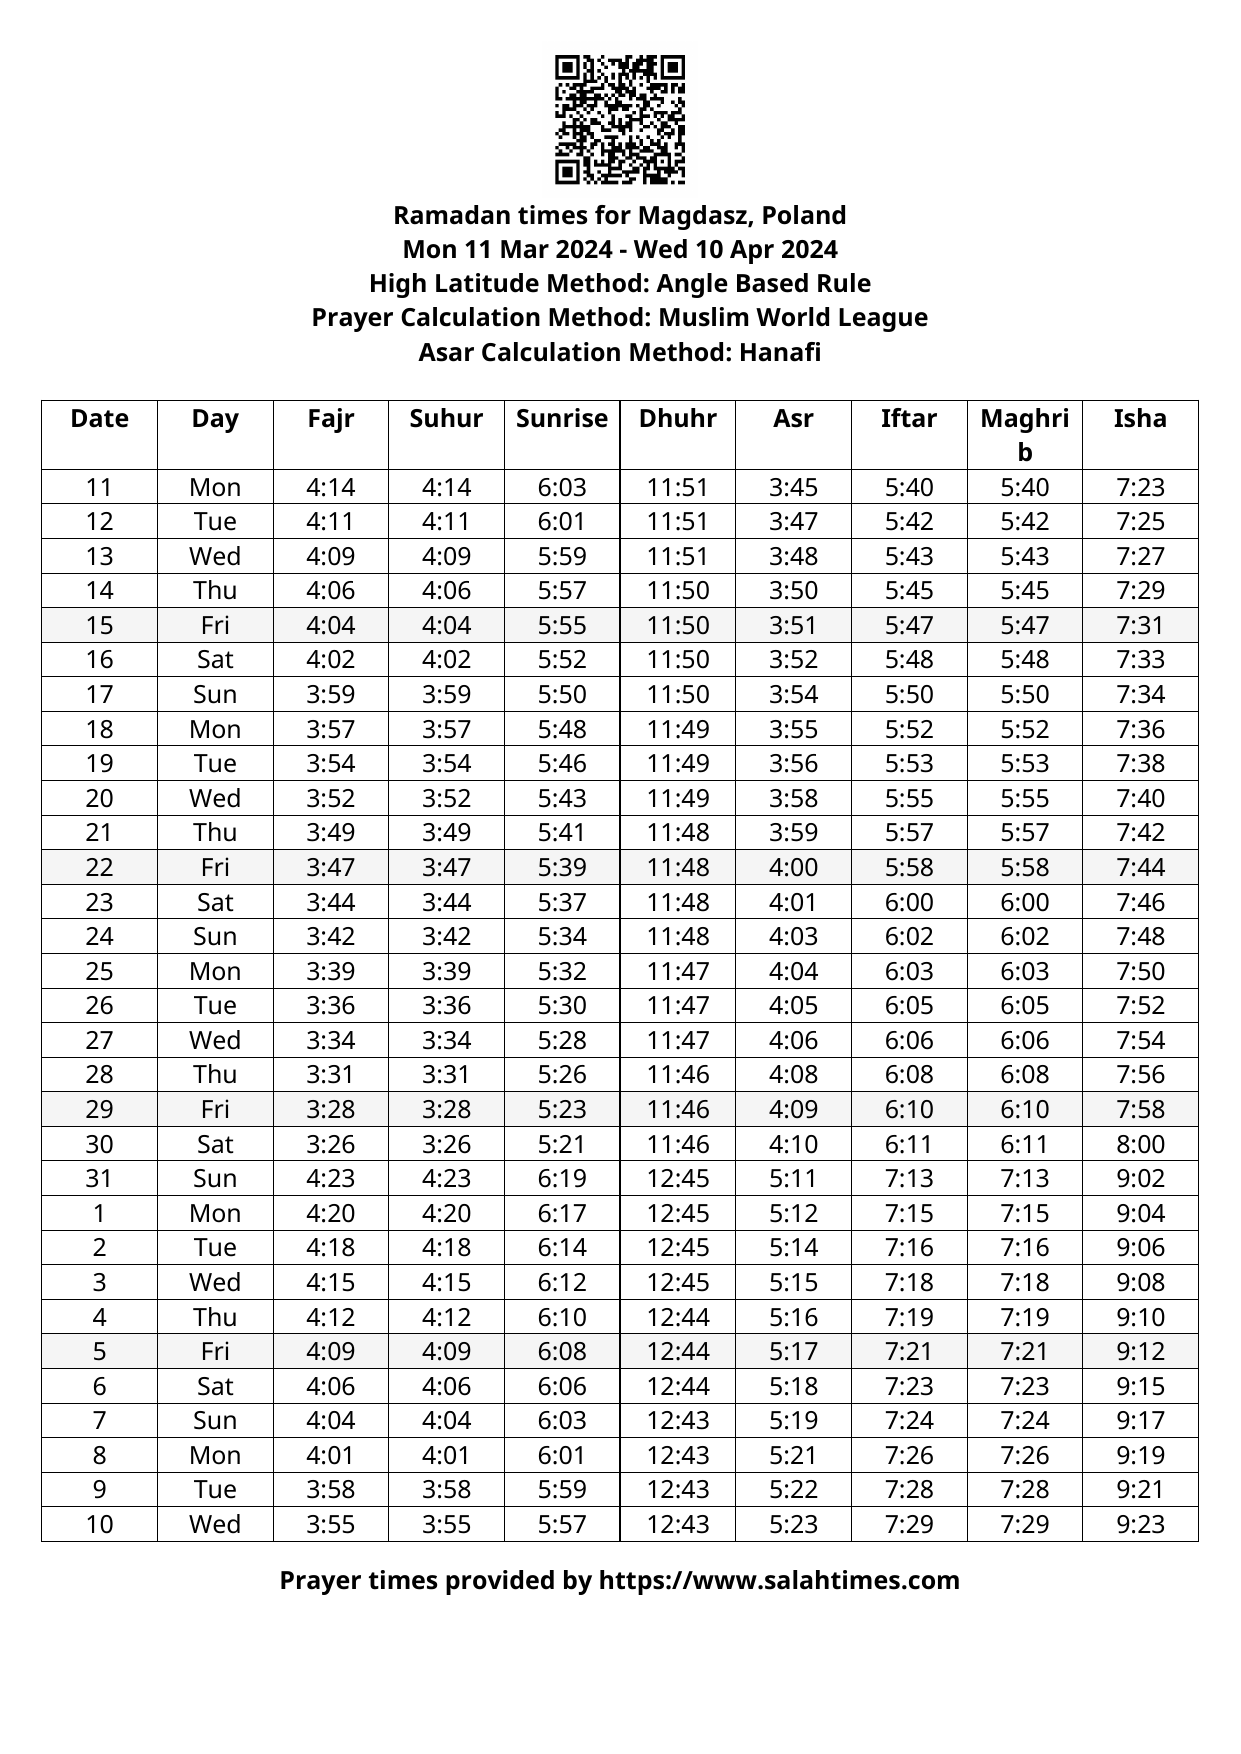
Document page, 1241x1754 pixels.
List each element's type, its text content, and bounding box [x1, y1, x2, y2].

table_cell 3:52 [389, 781, 504, 814]
table_cell 5:59 [505, 539, 619, 572]
table_cell Mon [158, 1438, 273, 1472]
table_cell 6:11 [852, 1127, 967, 1160]
table_cell 9:17 [1083, 1404, 1198, 1437]
table_cell 4:08 [736, 1058, 851, 1091]
picture [542, 41, 699, 198]
table_cell 7:38 [1083, 746, 1198, 780]
table_cell 5:59 [505, 1473, 619, 1506]
table_cell Sun [158, 1404, 273, 1437]
table_cell 30 [42, 1127, 157, 1160]
table_cell 4:11 [389, 504, 504, 538]
table_cell 15 [42, 608, 157, 642]
table_cell 4:06 [736, 1023, 851, 1057]
table_cell 5:55 [852, 781, 967, 814]
table_cell 5:17 [736, 1334, 851, 1368]
table_cell 9:04 [1083, 1196, 1198, 1229]
table_cell 4:14 [274, 470, 388, 503]
table_cell Fri [158, 1334, 273, 1368]
table_cell 5:21 [505, 1127, 619, 1160]
table_cell 5:52 [852, 712, 967, 745]
table_cell Tue [158, 504, 273, 538]
table_cell 4:04 [736, 954, 851, 987]
table_cell 6:12 [505, 1265, 619, 1299]
table_cell 5:40 [968, 470, 1082, 503]
table_cell 26 [42, 989, 157, 1022]
table_cell 7:29 [852, 1507, 967, 1541]
table_cell 6:08 [852, 1058, 967, 1091]
table_cell Tue [158, 1231, 273, 1264]
table_cell 4:06 [389, 1369, 504, 1402]
table_cell Tue [158, 989, 273, 1022]
table_cell 5:14 [736, 1231, 851, 1264]
table_cell 5:55 [968, 781, 1082, 814]
table_cell 4:11 [274, 504, 388, 538]
table_cell 5:30 [505, 989, 619, 1022]
table_cell 7:36 [1083, 712, 1198, 745]
table_cell 3:36 [274, 989, 388, 1022]
table_cell 5:43 [505, 781, 619, 814]
table_cell 7:28 [852, 1473, 967, 1506]
table_cell 5:48 [505, 712, 619, 745]
table_cell 4:15 [274, 1265, 388, 1299]
table_cell 11:48 [621, 816, 735, 849]
table_cell 7:19 [852, 1300, 967, 1333]
table_cell 4:20 [389, 1196, 504, 1229]
table_cell 6:10 [852, 1092, 967, 1126]
table_cell 11:50 [621, 608, 735, 642]
table_cell 3:58 [274, 1473, 388, 1506]
table_cell 6:05 [852, 989, 967, 1022]
table_cell 5:52 [505, 643, 619, 676]
table_cell 20 [42, 781, 157, 814]
table_cell 5:48 [852, 643, 967, 676]
table_cell 4:18 [274, 1231, 388, 1264]
table_cell Mon [158, 954, 273, 987]
table_cell Fri [158, 608, 273, 642]
table_cell 4 [42, 1300, 157, 1333]
table_cell 3:59 [736, 816, 851, 849]
table_cell 4:04 [274, 608, 388, 642]
table_cell 6 [42, 1369, 157, 1402]
table_cell 6:02 [968, 919, 1082, 953]
table_cell 4:00 [736, 850, 851, 884]
table_cell 3:54 [389, 746, 504, 780]
table_cell 4:01 [274, 1438, 388, 1472]
table_cell 12:44 [621, 1369, 735, 1402]
table_cell 5:19 [736, 1404, 851, 1437]
table_cell 12:43 [621, 1507, 735, 1541]
table_cell 7:15 [968, 1196, 1082, 1229]
table_cell 7:19 [968, 1300, 1082, 1333]
table_cell 12:45 [621, 1265, 735, 1299]
table_cell 4:10 [736, 1127, 851, 1160]
table_cell 9:10 [1083, 1300, 1198, 1333]
table_cell 5:45 [968, 574, 1082, 607]
table_cell 3:55 [274, 1507, 388, 1541]
table_cell 3:42 [389, 919, 504, 953]
table_cell 11:48 [621, 919, 735, 953]
table_cell 3:57 [389, 712, 504, 745]
table_cell 6:02 [852, 919, 967, 953]
table_cell 5 [42, 1334, 157, 1368]
table_cell Sun [158, 677, 273, 711]
table_cell 31 [42, 1161, 157, 1195]
table_cell 5:52 [968, 712, 1082, 745]
table_cell 7:21 [852, 1334, 967, 1368]
text Prayer Calculation Method: Muslim World League [42, 300, 1198, 334]
table_cell 3:39 [274, 954, 388, 987]
table_cell 5:12 [736, 1196, 851, 1229]
table_cell 13 [42, 539, 157, 572]
table_cell 12 [42, 504, 157, 538]
table_cell 11:51 [621, 470, 735, 503]
table_cell 3:50 [736, 574, 851, 607]
table_cell 5:55 [505, 608, 619, 642]
table_cell 3:47 [389, 850, 504, 884]
table_cell 3:56 [736, 746, 851, 780]
table_cell 3:48 [736, 539, 851, 572]
table_cell 11:49 [621, 746, 735, 780]
table_cell 6:06 [505, 1369, 619, 1402]
table_cell 16 [42, 643, 157, 676]
table_cell 3 [42, 1265, 157, 1299]
table_cell 5:57 [968, 816, 1082, 849]
table_header Dhuhr [621, 401, 735, 469]
table_cell 3:39 [389, 954, 504, 987]
table_cell Thu [158, 816, 273, 849]
table_cell 11:48 [621, 850, 735, 884]
table_cell 3:58 [736, 781, 851, 814]
table_cell 7:54 [1083, 1023, 1198, 1057]
table_cell 3:31 [274, 1058, 388, 1091]
table_cell 12:45 [621, 1231, 735, 1264]
table_cell Thu [158, 1058, 273, 1091]
table_cell 7:50 [1083, 954, 1198, 987]
table_cell 4:01 [736, 885, 851, 918]
table_cell 5:48 [968, 643, 1082, 676]
table_cell 5:37 [505, 885, 619, 918]
table_cell 18 [42, 712, 157, 745]
table_cell 5:53 [852, 746, 967, 780]
table_cell 5:50 [505, 677, 619, 711]
table_cell 27 [42, 1023, 157, 1057]
table_cell 9:12 [1083, 1334, 1198, 1368]
table_cell 5:22 [736, 1473, 851, 1506]
table_cell 5:21 [736, 1438, 851, 1472]
table_cell 5:23 [736, 1507, 851, 1541]
table_cell 6:01 [505, 1438, 619, 1472]
table_cell 3:28 [274, 1092, 388, 1126]
table_cell 7:58 [1083, 1092, 1198, 1126]
table_cell 6:01 [505, 504, 619, 538]
table_cell 6:11 [968, 1127, 1082, 1160]
table_cell 22 [42, 850, 157, 884]
table_cell 6:08 [505, 1334, 619, 1368]
table_cell 5:47 [968, 608, 1082, 642]
table_cell 3:55 [736, 712, 851, 745]
table_cell 3:34 [389, 1023, 504, 1057]
table_header Maghrib [968, 401, 1082, 469]
table_cell 4:06 [274, 574, 388, 607]
table_cell Sun [158, 919, 273, 953]
table_cell 7:34 [1083, 677, 1198, 711]
table_cell 4:09 [389, 1334, 504, 1368]
table_cell 3:45 [736, 470, 851, 503]
table_cell 7:29 [968, 1507, 1082, 1541]
table_cell Sun [158, 1161, 273, 1195]
table_cell 4:06 [389, 574, 504, 607]
table_cell 6:17 [505, 1196, 619, 1229]
table_cell Sat [158, 885, 273, 918]
table_cell 4:23 [274, 1161, 388, 1195]
table_cell 3:57 [274, 712, 388, 745]
table_cell 5:34 [505, 919, 619, 953]
table_cell 4:18 [389, 1231, 504, 1264]
table_cell 5:53 [968, 746, 1082, 780]
table_cell 5:41 [505, 816, 619, 849]
table_cell 28 [42, 1058, 157, 1091]
table_header Fajr [274, 401, 388, 469]
table_cell 11:46 [621, 1058, 735, 1091]
table_cell 4:02 [274, 643, 388, 676]
table_cell 5:16 [736, 1300, 851, 1333]
table_cell 3:47 [274, 850, 388, 884]
table_cell 7:48 [1083, 919, 1198, 953]
table_cell 9 [42, 1473, 157, 1506]
table_cell 3:59 [389, 677, 504, 711]
table_cell 4:09 [736, 1092, 851, 1126]
text High Latitude Method: Angle Based Rule [42, 266, 1198, 300]
table_cell 7:29 [1083, 574, 1198, 607]
table_cell 5:46 [505, 746, 619, 780]
table_cell 4:15 [389, 1265, 504, 1299]
table_cell 3:59 [274, 677, 388, 711]
table_cell 11:50 [621, 643, 735, 676]
text Ramadan times for Magdasz, Poland [42, 198, 1198, 232]
table_cell 7:24 [852, 1404, 967, 1437]
table_cell Fri [158, 850, 273, 884]
table_cell 6:00 [852, 885, 967, 918]
table_cell 4:03 [736, 919, 851, 953]
table_cell 7:40 [1083, 781, 1198, 814]
table_cell 6:03 [505, 470, 619, 503]
table_cell 7:16 [852, 1231, 967, 1264]
table_cell 3:26 [274, 1127, 388, 1160]
table_cell 4:02 [389, 643, 504, 676]
table_cell 11:46 [621, 1127, 735, 1160]
table_cell 7:26 [968, 1438, 1082, 1472]
table_cell 6:05 [968, 989, 1082, 1022]
table_cell 3:28 [389, 1092, 504, 1126]
table_header Day [158, 401, 273, 469]
table_cell 5:47 [852, 608, 967, 642]
table_cell 7:25 [1083, 504, 1198, 538]
table_cell 7:23 [968, 1369, 1082, 1402]
table_cell Wed [158, 539, 273, 572]
table_cell 5:15 [736, 1265, 851, 1299]
table_cell 11 [42, 470, 157, 503]
table_cell 12:43 [621, 1404, 735, 1437]
table_cell 7:13 [968, 1161, 1082, 1195]
table_cell Mon [158, 470, 273, 503]
table_cell 11:46 [621, 1092, 735, 1126]
table_cell 7:44 [1083, 850, 1198, 884]
table_cell 4:01 [389, 1438, 504, 1472]
table_cell 7:28 [968, 1473, 1082, 1506]
table_cell 7:56 [1083, 1058, 1198, 1091]
table_cell Wed [158, 1265, 273, 1299]
table_cell 7:42 [1083, 816, 1198, 849]
table_cell Thu [158, 1300, 273, 1333]
table_cell 5:57 [505, 1507, 619, 1541]
table_cell 4:06 [274, 1369, 388, 1402]
table_cell 6:19 [505, 1161, 619, 1195]
table_cell 5:23 [505, 1092, 619, 1126]
table_header Suhur [389, 401, 504, 469]
table_cell 7 [42, 1404, 157, 1437]
table_cell 21 [42, 816, 157, 849]
table_cell 17 [42, 677, 157, 711]
table_cell Sat [158, 643, 273, 676]
table_cell Wed [158, 781, 273, 814]
table_cell 7:26 [852, 1438, 967, 1472]
table_cell 5:45 [852, 574, 967, 607]
table_cell 6:06 [968, 1023, 1082, 1057]
table_cell 5:39 [505, 850, 619, 884]
table_cell Tue [158, 1473, 273, 1506]
table_cell 3:52 [274, 781, 388, 814]
table_cell 4:12 [274, 1300, 388, 1333]
table_cell 7:18 [852, 1265, 967, 1299]
table_cell 3:26 [389, 1127, 504, 1160]
table_cell 5:57 [852, 816, 967, 849]
table_cell Thu [158, 574, 273, 607]
table_cell 3:44 [389, 885, 504, 918]
table_cell 6:06 [852, 1023, 967, 1057]
table_cell 5:28 [505, 1023, 619, 1057]
table_cell 11:51 [621, 504, 735, 538]
table_cell 7:52 [1083, 989, 1198, 1022]
table_cell 7:16 [968, 1231, 1082, 1264]
table_cell 7:23 [852, 1369, 967, 1402]
table_cell 5:32 [505, 954, 619, 987]
table_cell 4:09 [274, 1334, 388, 1368]
table_cell 7:21 [968, 1334, 1082, 1368]
table_cell 3:49 [389, 816, 504, 849]
table_cell 4:09 [389, 539, 504, 572]
table_cell 3:47 [736, 504, 851, 538]
table_cell 5:26 [505, 1058, 619, 1091]
table_cell 4:05 [736, 989, 851, 1022]
table_cell 5:18 [736, 1369, 851, 1402]
table_cell 24 [42, 919, 157, 953]
table_cell 23 [42, 885, 157, 918]
table_cell 11:49 [621, 712, 735, 745]
table_cell 3:34 [274, 1023, 388, 1057]
table_cell 3:49 [274, 816, 388, 849]
table_cell 19 [42, 746, 157, 780]
table_header Isha [1083, 401, 1198, 469]
table_cell 12:43 [621, 1473, 735, 1506]
text Prayer times provided by https://www.salahtimes.com [42, 1563, 1198, 1597]
table_cell 6:03 [852, 954, 967, 987]
table_cell 2 [42, 1231, 157, 1264]
table_cell 11:47 [621, 954, 735, 987]
table_header Iftar [852, 401, 967, 469]
table_cell 10 [42, 1507, 157, 1541]
table_cell 12:44 [621, 1334, 735, 1368]
table_cell Wed [158, 1507, 273, 1541]
table_header Asr [736, 401, 851, 469]
table_cell 3:52 [736, 643, 851, 676]
table_cell 11:48 [621, 885, 735, 918]
table_cell 7:33 [1083, 643, 1198, 676]
table_cell 9:08 [1083, 1265, 1198, 1299]
table_cell Mon [158, 1196, 273, 1229]
table_cell 11:50 [621, 677, 735, 711]
table_cell 7:23 [1083, 470, 1198, 503]
table_cell 3:54 [274, 746, 388, 780]
table_cell 5:42 [968, 504, 1082, 538]
table_cell 3:55 [389, 1507, 504, 1541]
table_cell 4:04 [389, 608, 504, 642]
table_cell 6:03 [505, 1404, 619, 1437]
text Asar Calculation Method: Hanafi [42, 334, 1198, 368]
table_cell 3:44 [274, 885, 388, 918]
table_cell 11:50 [621, 574, 735, 607]
table_cell 5:50 [968, 677, 1082, 711]
table_cell 5:42 [852, 504, 967, 538]
table_cell 14 [42, 574, 157, 607]
table_cell 9:23 [1083, 1507, 1198, 1541]
table_cell Mon [158, 712, 273, 745]
table_cell 11:47 [621, 989, 735, 1022]
table_cell 6:00 [968, 885, 1082, 918]
table_cell 5:58 [852, 850, 967, 884]
table_cell 3:58 [389, 1473, 504, 1506]
table_cell 8:00 [1083, 1127, 1198, 1160]
table_cell 5:43 [852, 539, 967, 572]
table_cell Fri [158, 1092, 273, 1126]
table_cell 8 [42, 1438, 157, 1472]
table_cell 7:27 [1083, 539, 1198, 572]
table_cell 7:24 [968, 1404, 1082, 1437]
table_header Date [42, 401, 157, 469]
table_cell 12:43 [621, 1438, 735, 1472]
table_cell 4:20 [274, 1196, 388, 1229]
table_cell 9:15 [1083, 1369, 1198, 1402]
table_cell 1 [42, 1196, 157, 1229]
table_cell 11:51 [621, 539, 735, 572]
table_cell 5:40 [852, 470, 967, 503]
table_cell 6:03 [968, 954, 1082, 987]
table_cell Wed [158, 1023, 273, 1057]
table_cell 12:45 [621, 1161, 735, 1195]
table_cell 5:58 [968, 850, 1082, 884]
table_cell 6:10 [505, 1300, 619, 1333]
table_cell 7:46 [1083, 885, 1198, 918]
table_cell Tue [158, 746, 273, 780]
table_cell 3:42 [274, 919, 388, 953]
table_cell 29 [42, 1092, 157, 1126]
table_cell 12:44 [621, 1300, 735, 1333]
table_cell 5:57 [505, 574, 619, 607]
table_cell 6:10 [968, 1092, 1082, 1126]
table_cell 12:45 [621, 1196, 735, 1229]
table_header Sunrise [505, 401, 619, 469]
text Mon 11 Mar 2024 - Wed 10 Apr 2024 [42, 232, 1198, 266]
table_cell 4:23 [389, 1161, 504, 1195]
table_cell Sat [158, 1127, 273, 1160]
table_cell 9:19 [1083, 1438, 1198, 1472]
table_cell 7:31 [1083, 608, 1198, 642]
table_cell 4:04 [274, 1404, 388, 1437]
table_cell 9:02 [1083, 1161, 1198, 1195]
table_cell 4:04 [389, 1404, 504, 1437]
table_cell Sat [158, 1369, 273, 1402]
table_cell 9:21 [1083, 1473, 1198, 1506]
table_cell 6:08 [968, 1058, 1082, 1091]
table_cell 5:43 [968, 539, 1082, 572]
table_cell 3:36 [389, 989, 504, 1022]
table_cell 3:54 [736, 677, 851, 711]
table_cell 25 [42, 954, 157, 987]
table_cell 4:12 [389, 1300, 504, 1333]
table_cell 4:14 [389, 470, 504, 503]
table_cell 3:51 [736, 608, 851, 642]
table_cell 7:18 [968, 1265, 1082, 1299]
table_cell 6:14 [505, 1231, 619, 1264]
table_cell 5:50 [852, 677, 967, 711]
table_cell 7:13 [852, 1161, 967, 1195]
table_cell 9:06 [1083, 1231, 1198, 1264]
table_cell 4:09 [274, 539, 388, 572]
table_cell 5:11 [736, 1161, 851, 1195]
table_cell 11:49 [621, 781, 735, 814]
table_cell 7:15 [852, 1196, 967, 1229]
table_cell 3:31 [389, 1058, 504, 1091]
table_cell 11:47 [621, 1023, 735, 1057]
